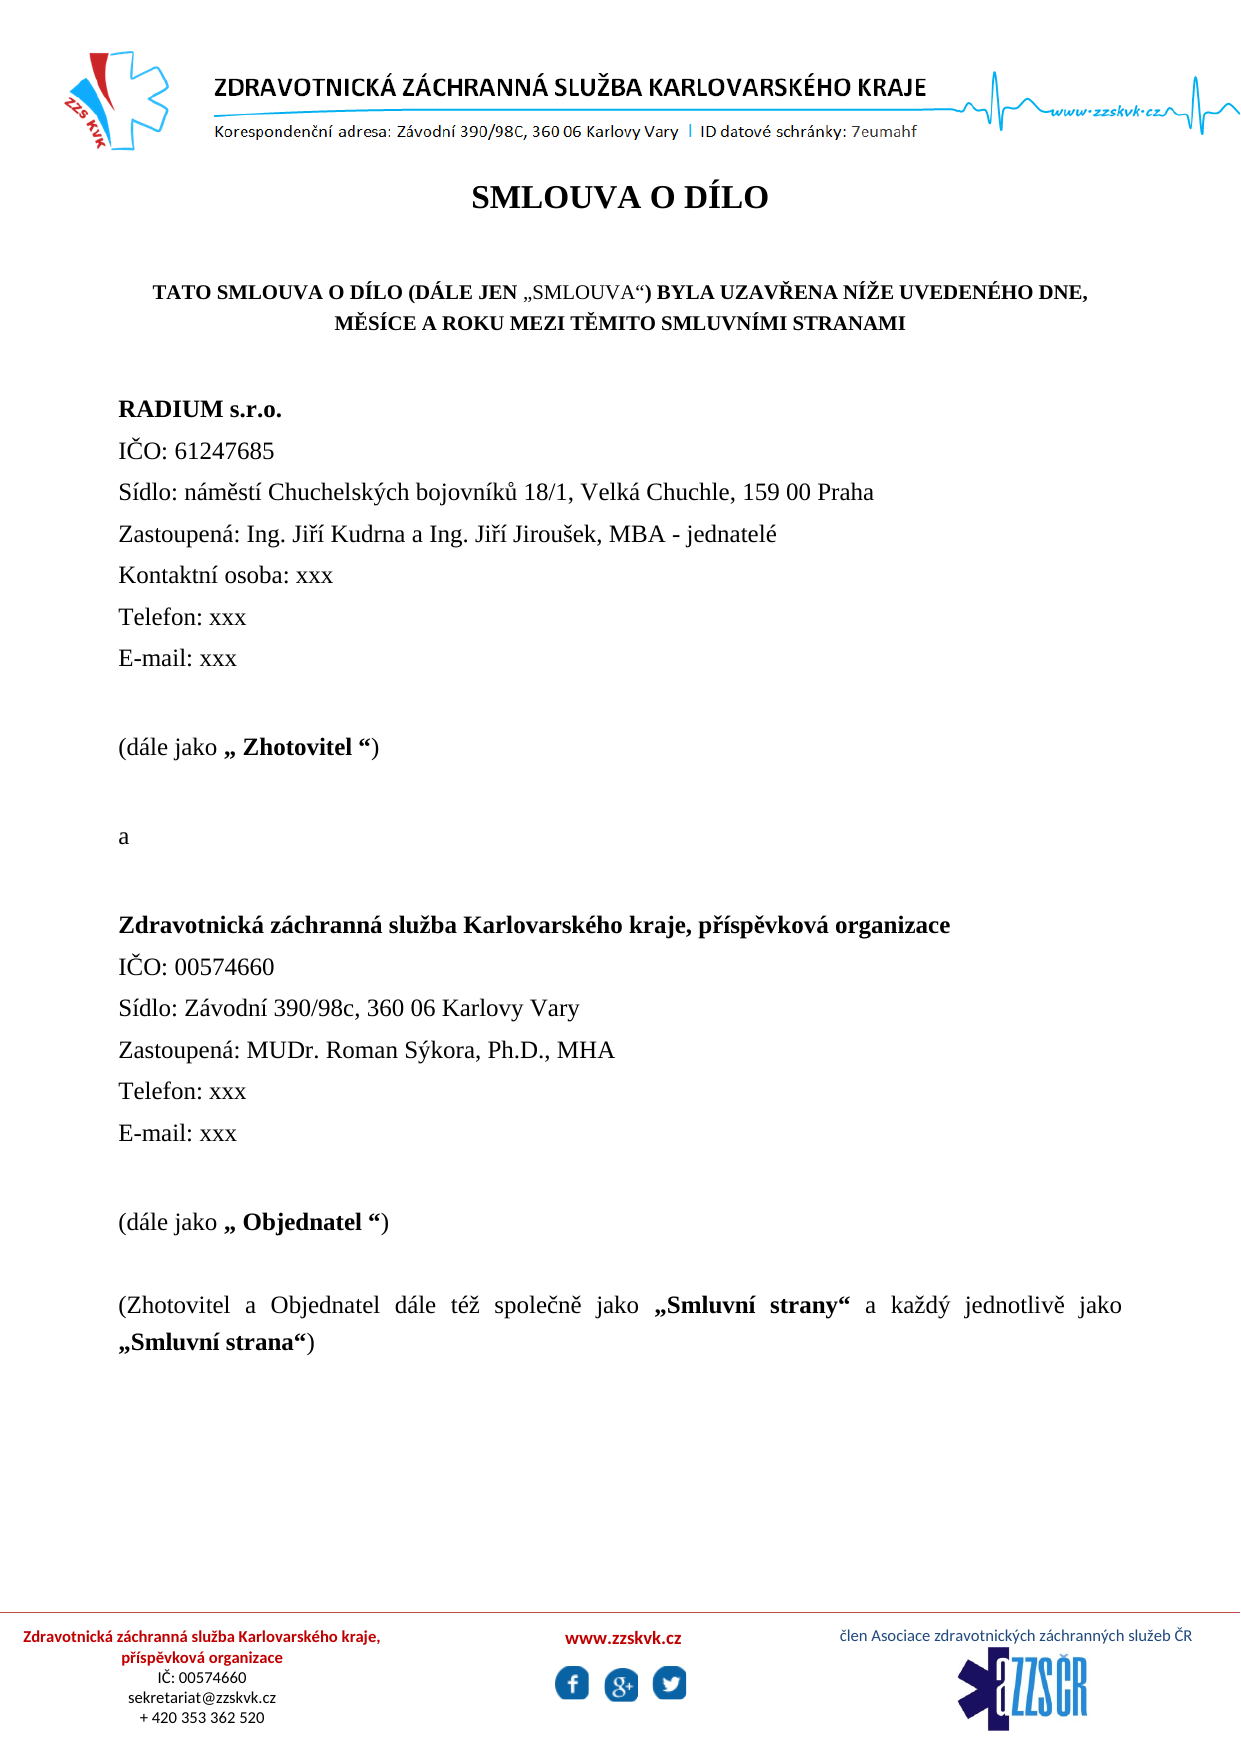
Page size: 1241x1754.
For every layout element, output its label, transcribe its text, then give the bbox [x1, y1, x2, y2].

text E-mail: xxx [118, 1118, 1122, 1147]
text IČO: 00574660 [118, 952, 1122, 981]
text Telefon: xxx [118, 1076, 1122, 1105]
text Sídlo: Závodní 390/98c, 360 06 Karlovy Vary [118, 993, 1122, 1022]
text Kontaktní osoba: xxx [118, 560, 1122, 589]
text Zastoupená: MUDr. Roman Sýkora, Ph.D., MHA [118, 1035, 1122, 1064]
text (Zhotovitel a Objednatel dále též společně jako „Smluvní strany“ a každý jednotlivě jako „Smluvní strana“) [118, 1290, 1122, 1356]
picture [604, 1668, 638, 1702]
picture [0, 1600, 1240, 1622]
text a [118, 821, 1122, 850]
text E-mail: xxx [118, 643, 1122, 672]
text TATO SMLOUVA O DÍLO (DÁLE JEN „SMLOUVA“) BYLA UZAVŘENA NÍŽE UVEDENÉHO DNE, MĚSÍCE A ROKU MEZI TĚMITO SMLUVNÍMI STRANAMI [118, 280, 1122, 335]
text (dále jako „ Objednatel “) [118, 1207, 1122, 1236]
text RADIUM s.r.o. [118, 394, 1122, 423]
text IČO: 61247685 [118, 436, 1122, 464]
picture [652, 1666, 687, 1700]
text Sídlo: náměstí Chuchelských bojovníků 18/1, Velká Chuchle, 159 00 Praha [118, 477, 1122, 506]
text Telefon: xxx [118, 602, 1122, 630]
text Zastoupená: Ing. Jiří Kudrna a Ing. Jiří Jiroušek, MBA - jednatelé [118, 519, 1122, 547]
picture [43, 35, 1241, 161]
picture [957, 1647, 1094, 1731]
text Zdravotnická záchranná služba Karlovarského kraje, příspěvková organizace [118, 911, 1122, 939]
text Smlouva o dílo [118, 177, 1122, 216]
text (dále jako „ Zhotovitel “) [118, 732, 1122, 761]
picture [555, 1666, 589, 1700]
